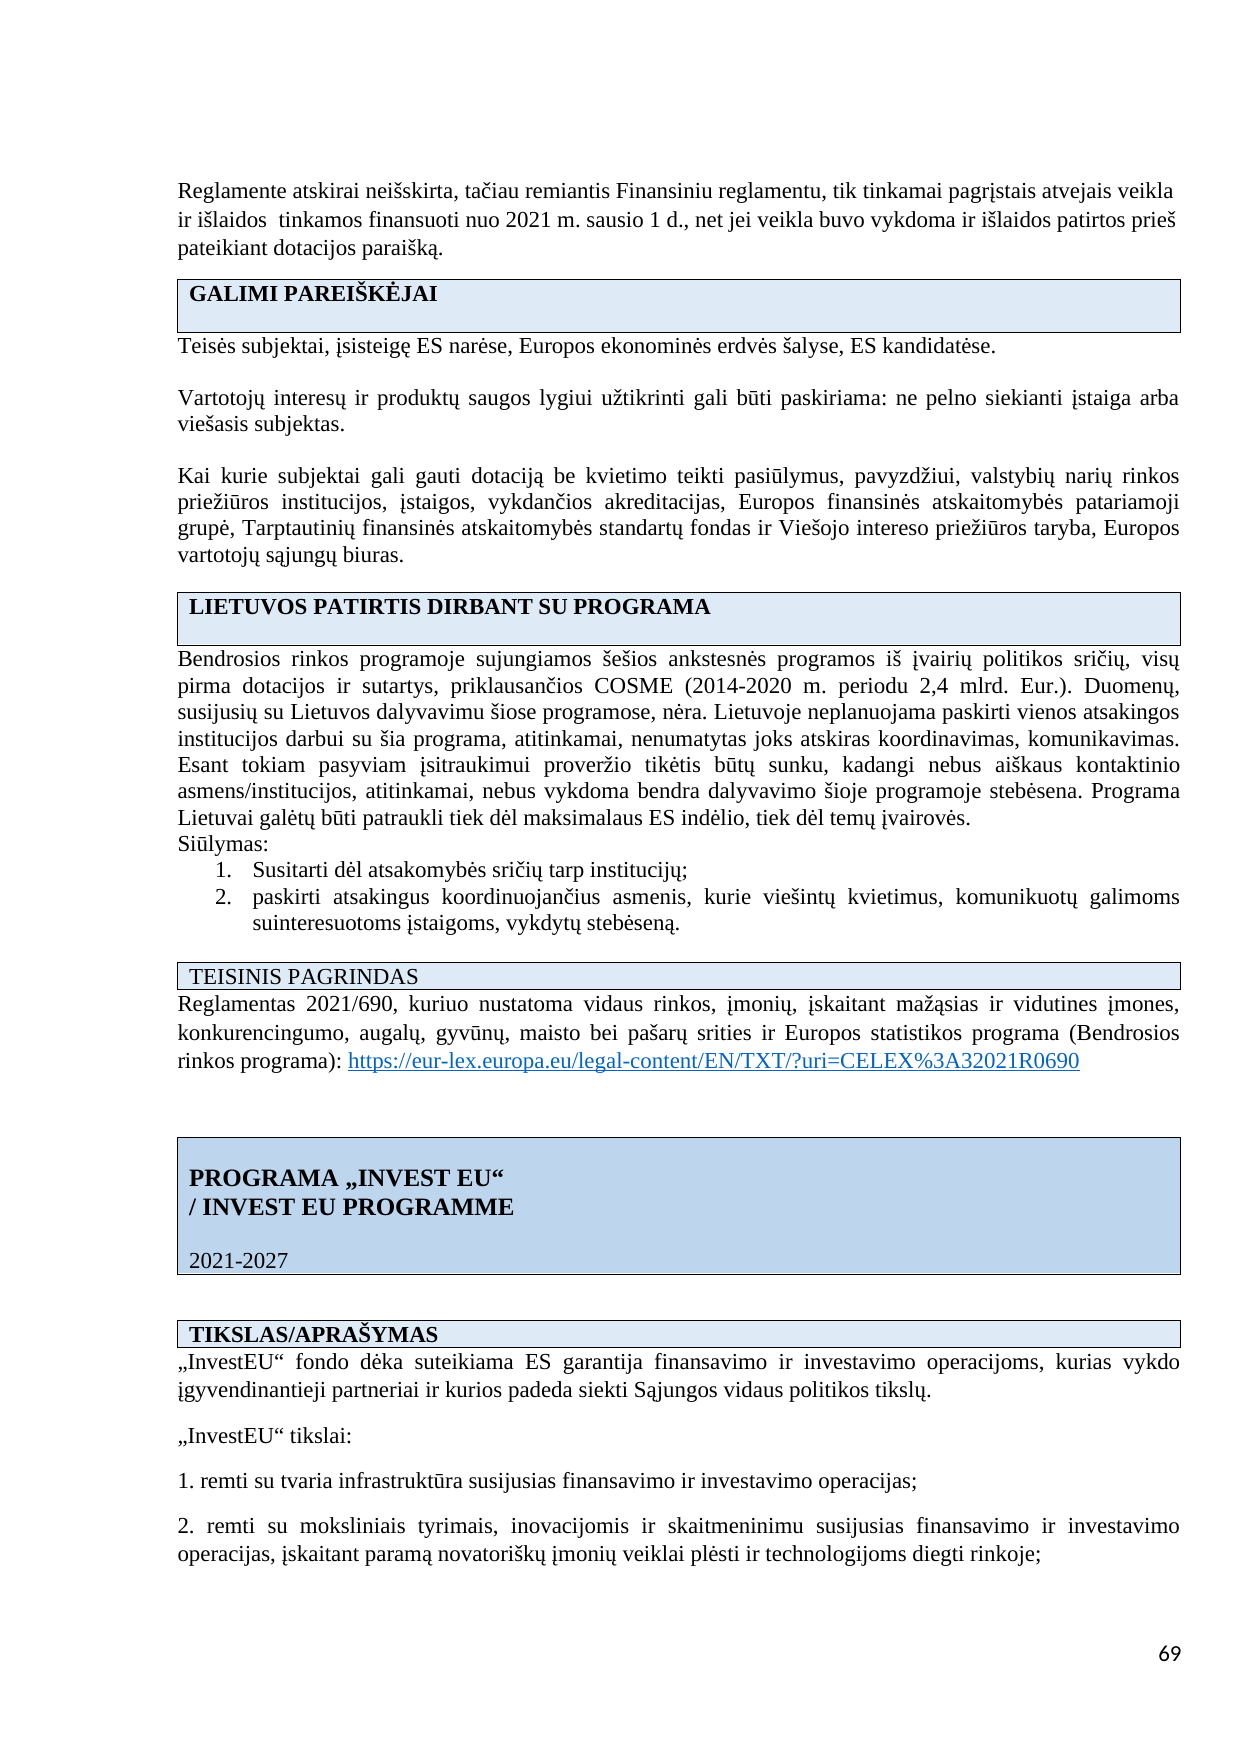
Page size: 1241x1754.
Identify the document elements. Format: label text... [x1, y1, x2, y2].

list paskirti atsakingus koordinuojančius asmenis, kurie viešintų kvietimus, komunikuotų galimoms suinteresuotoms įstaigoms, vykdytų stebėseną. [215, 883, 1181, 935]
text Reglamente atskirai neišskirta, tačiau remiantis Finansiniu reglamentu, tik tinkamai pagrįstais atvejais veikla ir išlaidos tinkamos finansuoti nuo 2021 m. sausio 1 d., net jei veikla buvo vykdoma ir išlaidos patirtos prieš pateikiant dotacijos paraišką. [177, 177, 1181, 260]
text Vartotojų interesų ir produktų saugos lygiui užtikrinti gali būti paskiriama: ne pelno siekianti įstaiga arba viešasis subjektas. [177, 384, 1181, 437]
list Susitarti dėl atsakomybės sričių tarp institucijų; [215, 856, 1181, 883]
text Teisės subjektai, įsisteigę ES narėse, Europos ekonominės erdvės šalyse, ES kandidatėse. [177, 333, 1181, 359]
table_header PROGRAMA „INVEST EU“ / INVEST EU PROGRAMME 2021-2027 [178, 1138, 1180, 1273]
text Kai kurie subjektai gali gauti dotaciją be kvietimo teikti pasiūlymus, pavyzdžiui, valstybių narių rinkos priežiūros institucijos, įstaigos, vykdančios akreditacijas, Europos finansinės atskaitomybės patariamoji grupė, Tarptautinių finansinės atskaitomybės standartų fondas ir Viešojo intereso priežiūros taryba, Europos vartotojų sąjungų biuras. [177, 462, 1181, 567]
text Siūlymas: [177, 830, 1181, 856]
table_header TIKSLAS/APRAŠYMAS [178, 1321, 1180, 1347]
table_header GALIMI PAREIŠKĖJAI [178, 280, 1180, 332]
text 1. remti su tvaria infrastruktūra susijusias finansavimo ir investavimo operacijas; [177, 1467, 1181, 1493]
table_header LIETUVOS PATIRTIS DIRBANT SU PROGRAMA [178, 593, 1180, 644]
text 2. remti su moksliniais tyrimais, inovacijomis ir skaitmeninimu susijusias finansavimo ir investavimo operacijas, įskaitant paramą novatoriškų įmonių veiklai plėsti ir technologijoms diegti rinkoje; [177, 1512, 1181, 1567]
table_header TEISINIS PAGRINDAS [178, 963, 1180, 989]
text Bendrosios rinkos programoje sujungiamos šešios ankstesnės programos iš įvairių politikos sričių, visų pirma dotacijos ir sutartys, priklausančios COSME (2014-2020 m. periodu 2,4 mlrd. Eur.). Duomenų, susijusių su Lietuvos dalyvavimu šiose programose, nėra. Lietuvoje neplanuojama paskirti vienos atsakingos institucijos darbui su šia programa, atitinkamai, nenumatytas joks atskiras koordinavimas, komunikavimas. Esant tokiam pasyviam įsitraukimui proveržio tikėtis būtų sunku, kadangi nebus aiškaus kontaktinio asmens/institucijos, atitinkamai, nebus vykdoma bendra dalyvavimo šioje programoje stebėsena. Programa Lietuvai galėtų būti patraukli tiek dėl maksimalaus ES indėlio, tiek dėl temų įvairovės. [177, 646, 1181, 830]
text „InvestEU“ fondo dėka suteikiama ES garantija finansavimo ir investavimo operacijoms, kurias vykdo įgyvendinantieji partneriai ir kurios padeda siekti Sąjungos vidaus politikos tikslų. [177, 1348, 1181, 1403]
text Reglamentas 2021/690, kuriuo nustatoma vidaus rinkos, įmonių, įskaitant mažąsias ir vidutines įmones, konkurencingumo, augalų, gyvūnų, maisto bei pašarų srities ir Europos statistikos programa (Bendrosios rinkos programa): https://eur-lex.europa.eu/legal-content/EN/TXT/?uri=CELEX%3A32021R0690 [177, 990, 1181, 1073]
text „InvestEU“ tikslai: [177, 1422, 1181, 1448]
